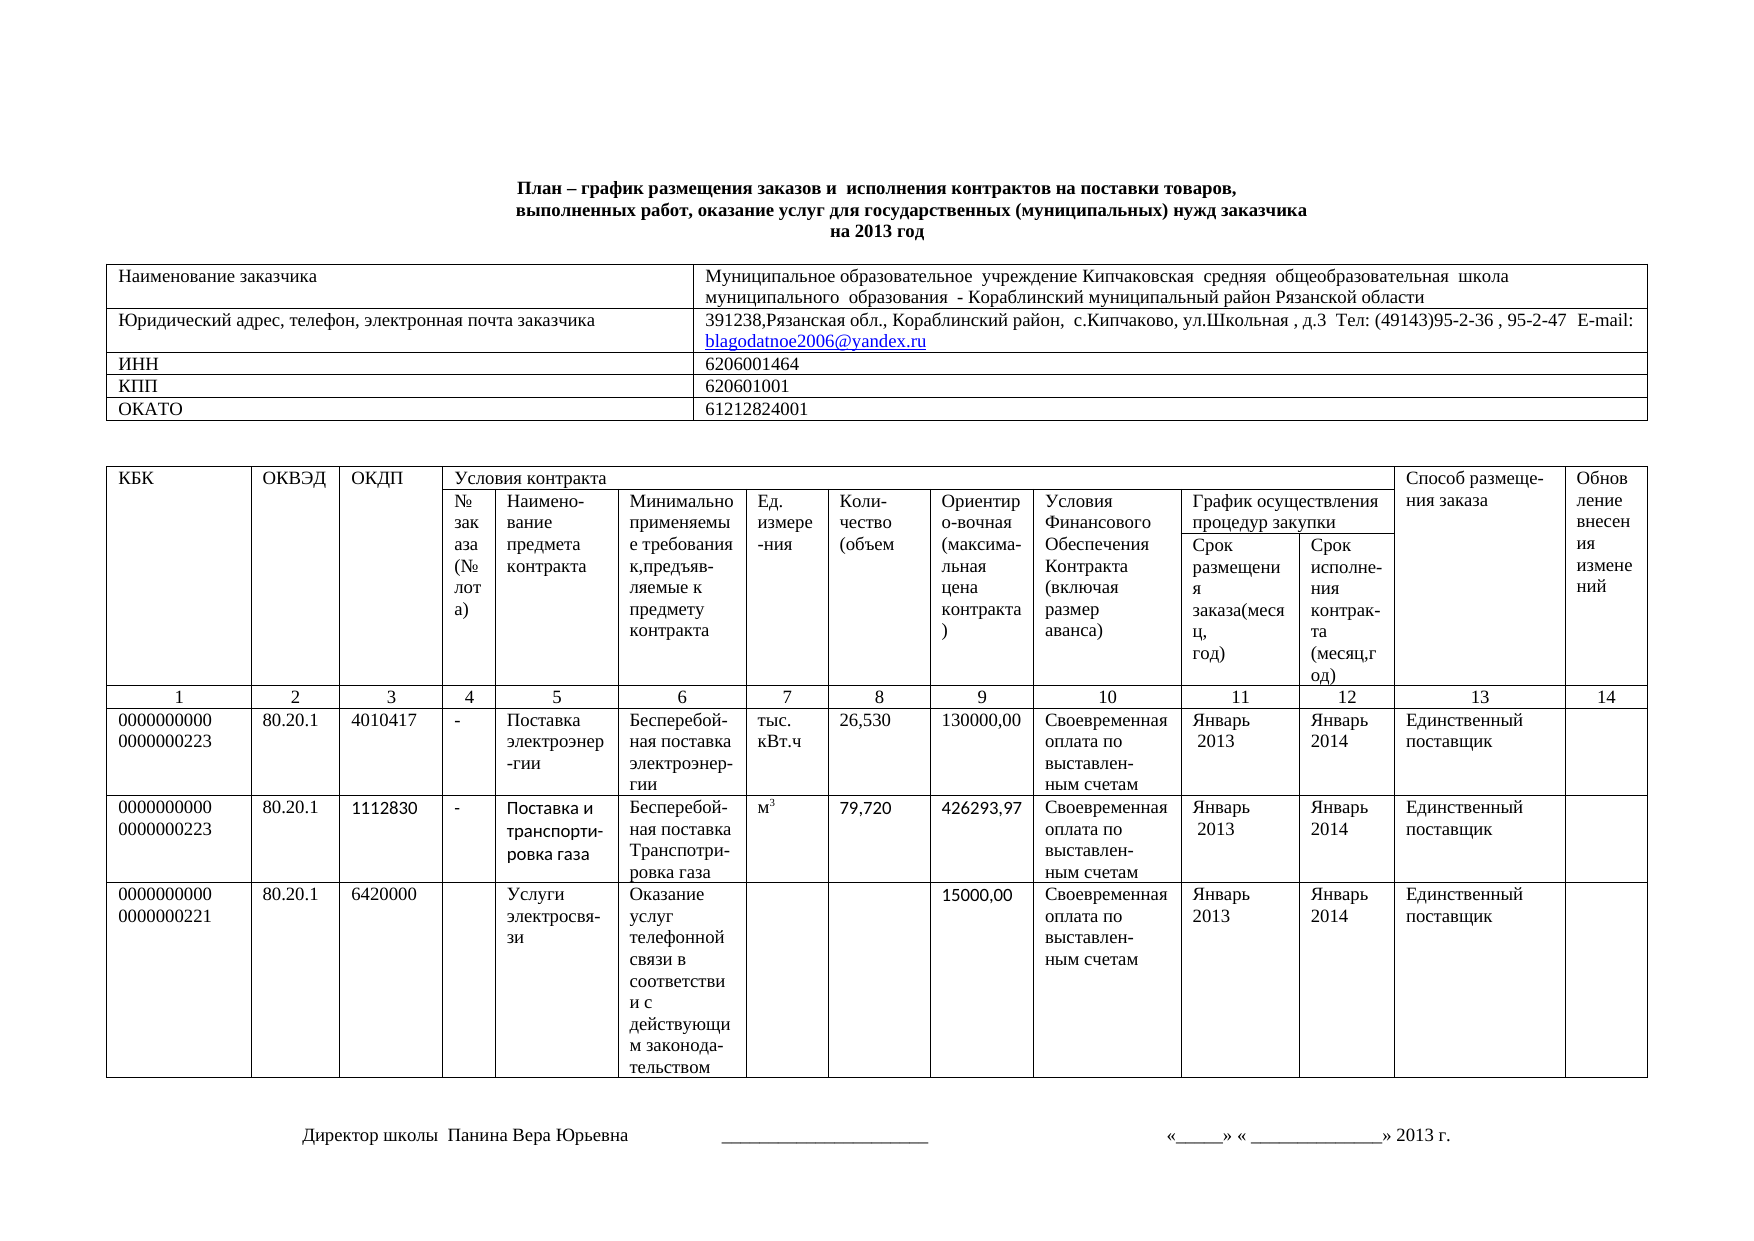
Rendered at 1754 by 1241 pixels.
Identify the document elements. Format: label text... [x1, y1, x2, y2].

table_cell 620601001 [694, 375, 1647, 397]
table_cell 0000000000 0000000221 [107, 883, 251, 1077]
table_cell КПП [107, 375, 693, 397]
table_cell № заказа (№ лота) [443, 490, 495, 685]
table_cell Своевременная оплата по выставлен- ным счетам [1034, 883, 1181, 1077]
table_cell Бесперебой-ная поставка Транспотри-ровка газа [619, 796, 746, 882]
table_header Муниципальное образовательное учреждение Кипчаковская средняя общеобразовательная школа муниципального образования - Кораблинский муниципальный район Рязанской области [694, 265, 1647, 308]
table_cell Январь 2014 [1300, 883, 1394, 1077]
table_header ОКДП [340, 467, 442, 685]
table_cell 12 [1300, 686, 1394, 708]
table_cell 130000,00 [931, 709, 1033, 795]
table_cell Единственный поставщик [1395, 883, 1565, 1077]
table_cell 79,720 [829, 796, 930, 882]
table_cell 4010417 [340, 709, 442, 795]
table_cell 10 [1034, 686, 1181, 708]
table_cell м3 [747, 796, 828, 882]
table_cell 0000000000 0000000223 [107, 709, 251, 795]
table_cell Январь 2013 [1182, 883, 1299, 1077]
table_cell Ед. измере-ния [747, 490, 828, 685]
table_header Наименование заказчика [107, 265, 693, 308]
table_cell 2 [252, 686, 339, 708]
table_cell Январь 2013 [1182, 709, 1299, 795]
table_header Обновление внесения изменений [1566, 467, 1647, 685]
table_header ОКВЭД [252, 467, 339, 685]
table_cell 0000000000 0000000223 [107, 796, 251, 882]
table_cell 1 [107, 686, 251, 708]
table_cell Минимально применяемые требования к,предъяв-ляемые к предмету контракта [619, 490, 746, 685]
text на 2013 год [118, 220, 1636, 242]
table_cell Январь 2013 [1182, 796, 1299, 882]
table_cell 80.20.1 [252, 709, 339, 795]
table_cell 391238,Рязанская обл., Кораблинский район, с.Кипчаково, ул.Школьная , д.3 Тел: (49143)95-2-36 , 95-2-47 E-mail: blagodatnoe2006@yandex.ru [694, 309, 1647, 352]
table_cell 80.20.1 [252, 883, 339, 1077]
text План – график размещения заказов и исполнения контрактов на поставки товаров, [118, 177, 1636, 199]
table_cell Коли-чество (объем [829, 490, 930, 685]
table_cell 3 [340, 686, 442, 708]
table_cell Единственный поставщик [1395, 709, 1565, 795]
table_cell Срок размещения заказа(месяц, год) [1182, 534, 1299, 685]
table_cell Наимено-вание предмета контракта [496, 490, 618, 685]
table_cell 15000,00 [931, 883, 1033, 1077]
table_cell 426293,97 [931, 796, 1033, 882]
table_cell 26,530 [829, 709, 930, 795]
text выполненных работ, оказание услуг для государственных (муниципальных) нужд заказчика [118, 199, 1636, 220]
table_cell - [443, 709, 495, 795]
table_header Условия контракта [443, 467, 1394, 489]
table_cell 4 [443, 686, 495, 708]
table_cell Январь 2014 [1300, 796, 1394, 882]
table_cell [829, 883, 930, 1077]
table_cell Юридический адрес, телефон, электронная почта заказчика [107, 309, 693, 352]
text Директор школы Панина Вера Юрьевна ______________________ «_____» « ______________» 2013 г. [118, 1124, 1636, 1146]
table_cell 80.20.1 [252, 796, 339, 882]
table_cell 6420000 [340, 883, 442, 1077]
table_cell [1566, 883, 1647, 1077]
table_cell Срок исполне-ния контрак- та (месяц,год) [1300, 534, 1394, 685]
table_cell Поставка электроэнер-гии [496, 709, 618, 795]
table_cell 7 [747, 686, 828, 708]
table_header КБК [107, 467, 251, 685]
table_cell тыс. кВт.ч [747, 709, 828, 795]
table_cell Оказание услуг телефонной связи в соответствии с действующим законода-тельством [619, 883, 746, 1077]
table_cell [1566, 796, 1647, 882]
table_cell [747, 883, 828, 1077]
table_cell Услуги электросвя-зи [496, 883, 618, 1077]
table_cell Бесперебой-ная поставка электроэнер-гии [619, 709, 746, 795]
table_cell 13 [1395, 686, 1565, 708]
table_cell Своевременная оплата по выставлен- ным счетам [1034, 709, 1181, 795]
table_header Способ размеще-ния заказа [1395, 467, 1565, 685]
table_cell [443, 883, 495, 1077]
table_cell 6 [619, 686, 746, 708]
table_cell 61212824001 [694, 398, 1647, 419]
table_cell [1566, 709, 1647, 795]
table_cell Единственный поставщик [1395, 796, 1565, 882]
table_cell Январь 2014 [1300, 709, 1394, 795]
table_cell 14 [1566, 686, 1647, 708]
table_cell 11 [1182, 686, 1299, 708]
table_cell 5 [496, 686, 618, 708]
table_cell 9 [931, 686, 1033, 708]
table_cell ИНН [107, 353, 693, 374]
table_cell 6206001464 [694, 353, 1647, 374]
table_cell 8 [829, 686, 930, 708]
table_cell Ориентиро-вочная (максима-льная цена контракта) [931, 490, 1033, 685]
table_cell - [443, 796, 495, 882]
table_cell Условия Финансового Обеспечения Контракта (включая размер аванса) [1034, 490, 1181, 685]
table_cell ОКАТО [107, 398, 693, 419]
table_cell График осуществления процедур закупки [1182, 490, 1394, 533]
table_cell Поставка и транспорти-ровка газа [496, 796, 618, 882]
table_cell Своевременная оплата по выставлен- ным счетам [1034, 796, 1181, 882]
table_cell 1112830 [340, 796, 442, 882]
